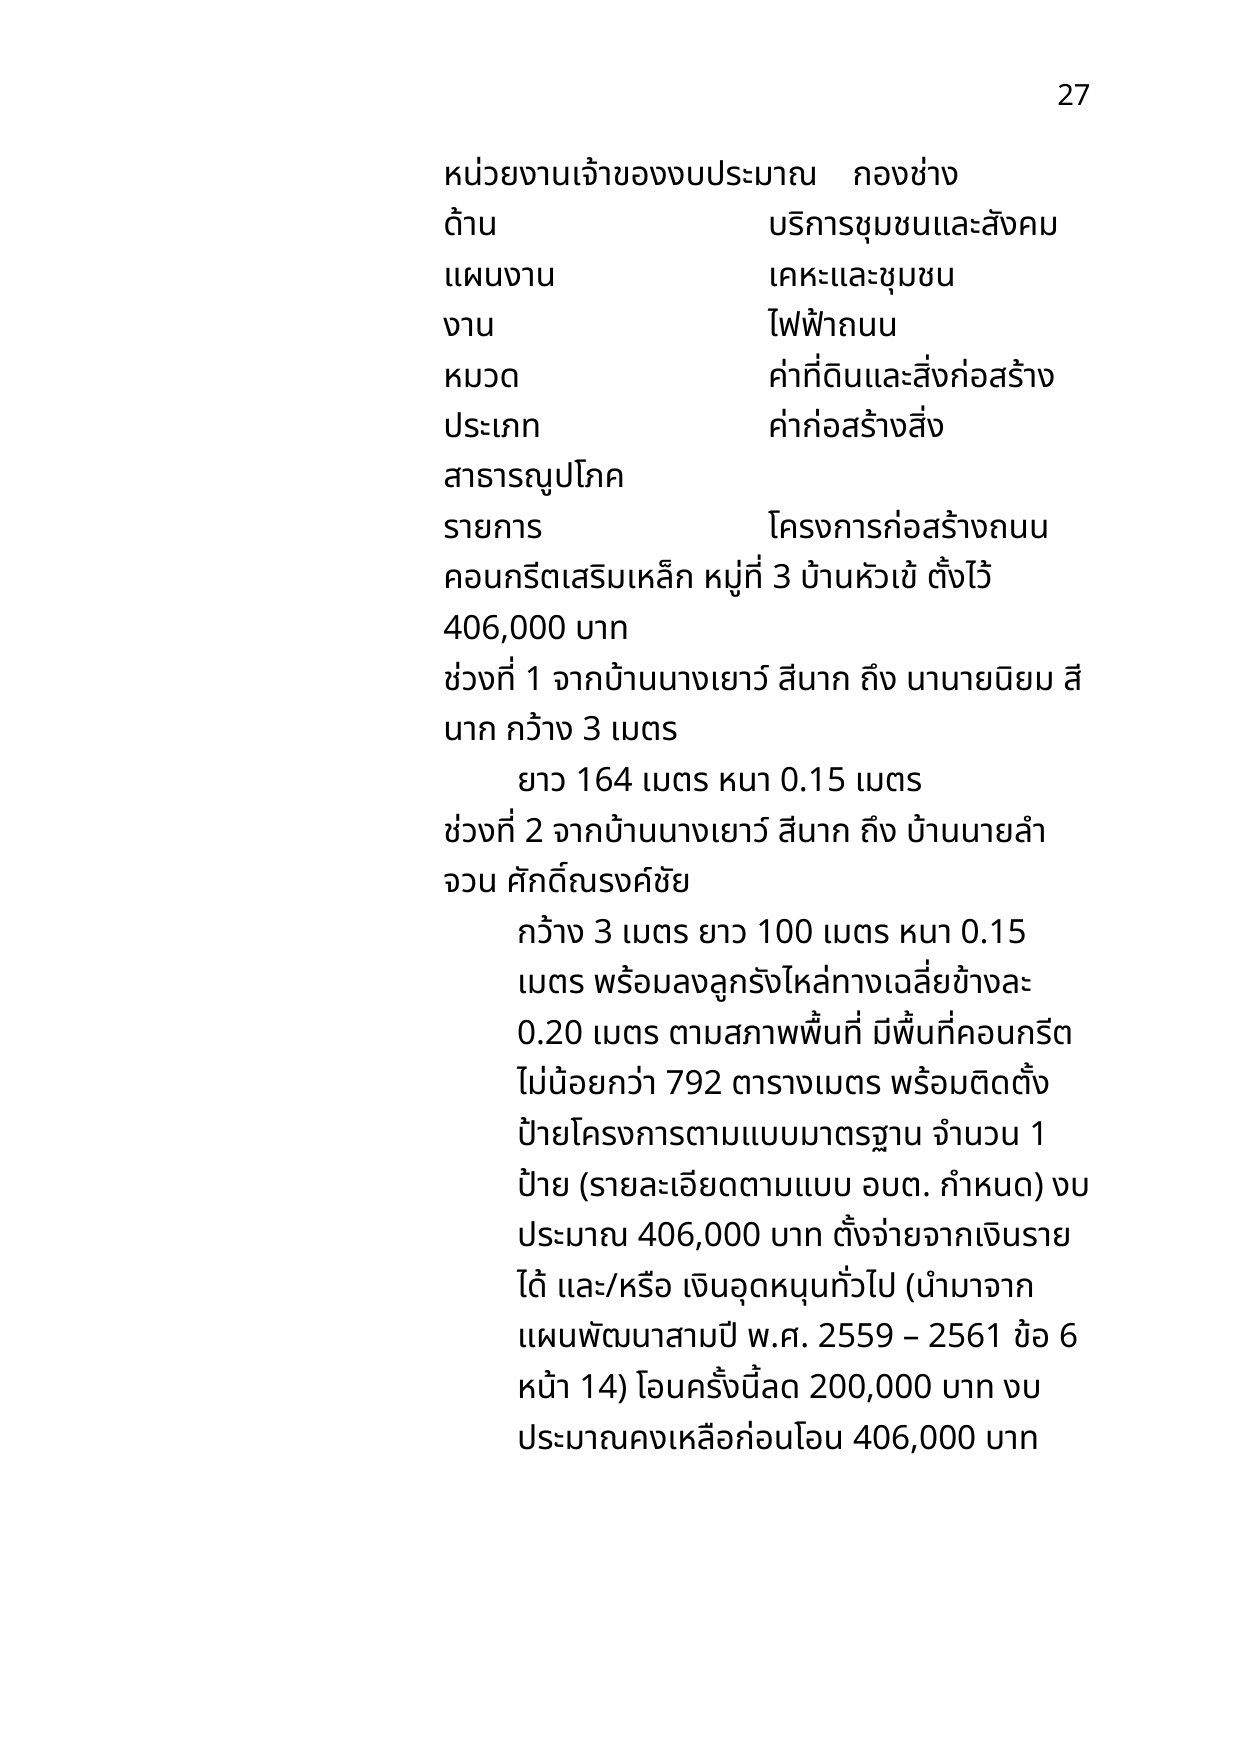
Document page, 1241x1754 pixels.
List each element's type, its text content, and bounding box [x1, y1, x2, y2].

text รายการ โครงการก่อสร้างถนนคอนกรีตเสริมเหล็ก หมู่ที่ 3 บ้านหัวเข้ ตั้งไว้ 406,000 บาท [177, 503, 1093, 654]
text ช่วงที่ 2 จากบ้านนางเยาว์ สีนาก ถึง บ้านนายลำจวน ศักดิ์ณรงค์ชัย [177, 806, 1093, 907]
text หมวด ค่าที่ดินและสิ่งก่อสร้าง [177, 352, 1093, 402]
text หน่วยงานเจ้าของงบประมาณ กองช่าง [177, 150, 1093, 200]
text ประเภท ค่าก่อสร้างสิ่งสาธารณูปโภค [177, 402, 1093, 503]
text ด้าน บริการชุมชนและสังคม [177, 200, 1093, 251]
text งาน ไฟฟ้าถนน [177, 301, 1093, 352]
text ช่วงที่ 1 จากบ้านนางเยาว์ สีนาก ถึง นานายนิยม สีนาก กว้าง 3 เมตร [177, 654, 1093, 756]
text กว้าง 3 เมตร ยาว 100 เมตร หนา 0.15 เมตร พร้อมลงลูกรังไหล่ทางเฉลี่ยข้างละ 0.20 เมตร ตามสภาพพื้นที่ มีพื้นที่คอนกรีตไม่น้อยกว่า 792 ตารางเมตร พร้อมติดตั้งป้ายโครงการตามแบบมาตรฐาน จำนวน 1 ป้าย (รายละเอียดตามแบบ อบต. กำหนด) งบประมาณ 406,000 บาท ตั้งจ่ายจากเงินรายได้ และ/หรือ เงินอุดหนุนทั่วไป (นำมาจากแผนพัฒนาสามปี พ.ศ. 2559 – 2561 ข้อ 6 หน้า 14) โอนครั้งนี้ลด 200,000 บาท งบประมาณคงเหลือก่อนโอน 406,000 บาท [177, 907, 1093, 1464]
text แผนงาน เคหะและชุมชน [177, 251, 1093, 301]
text ยาว 164 เมตร หนา 0.15 เมตร [177, 756, 1093, 806]
